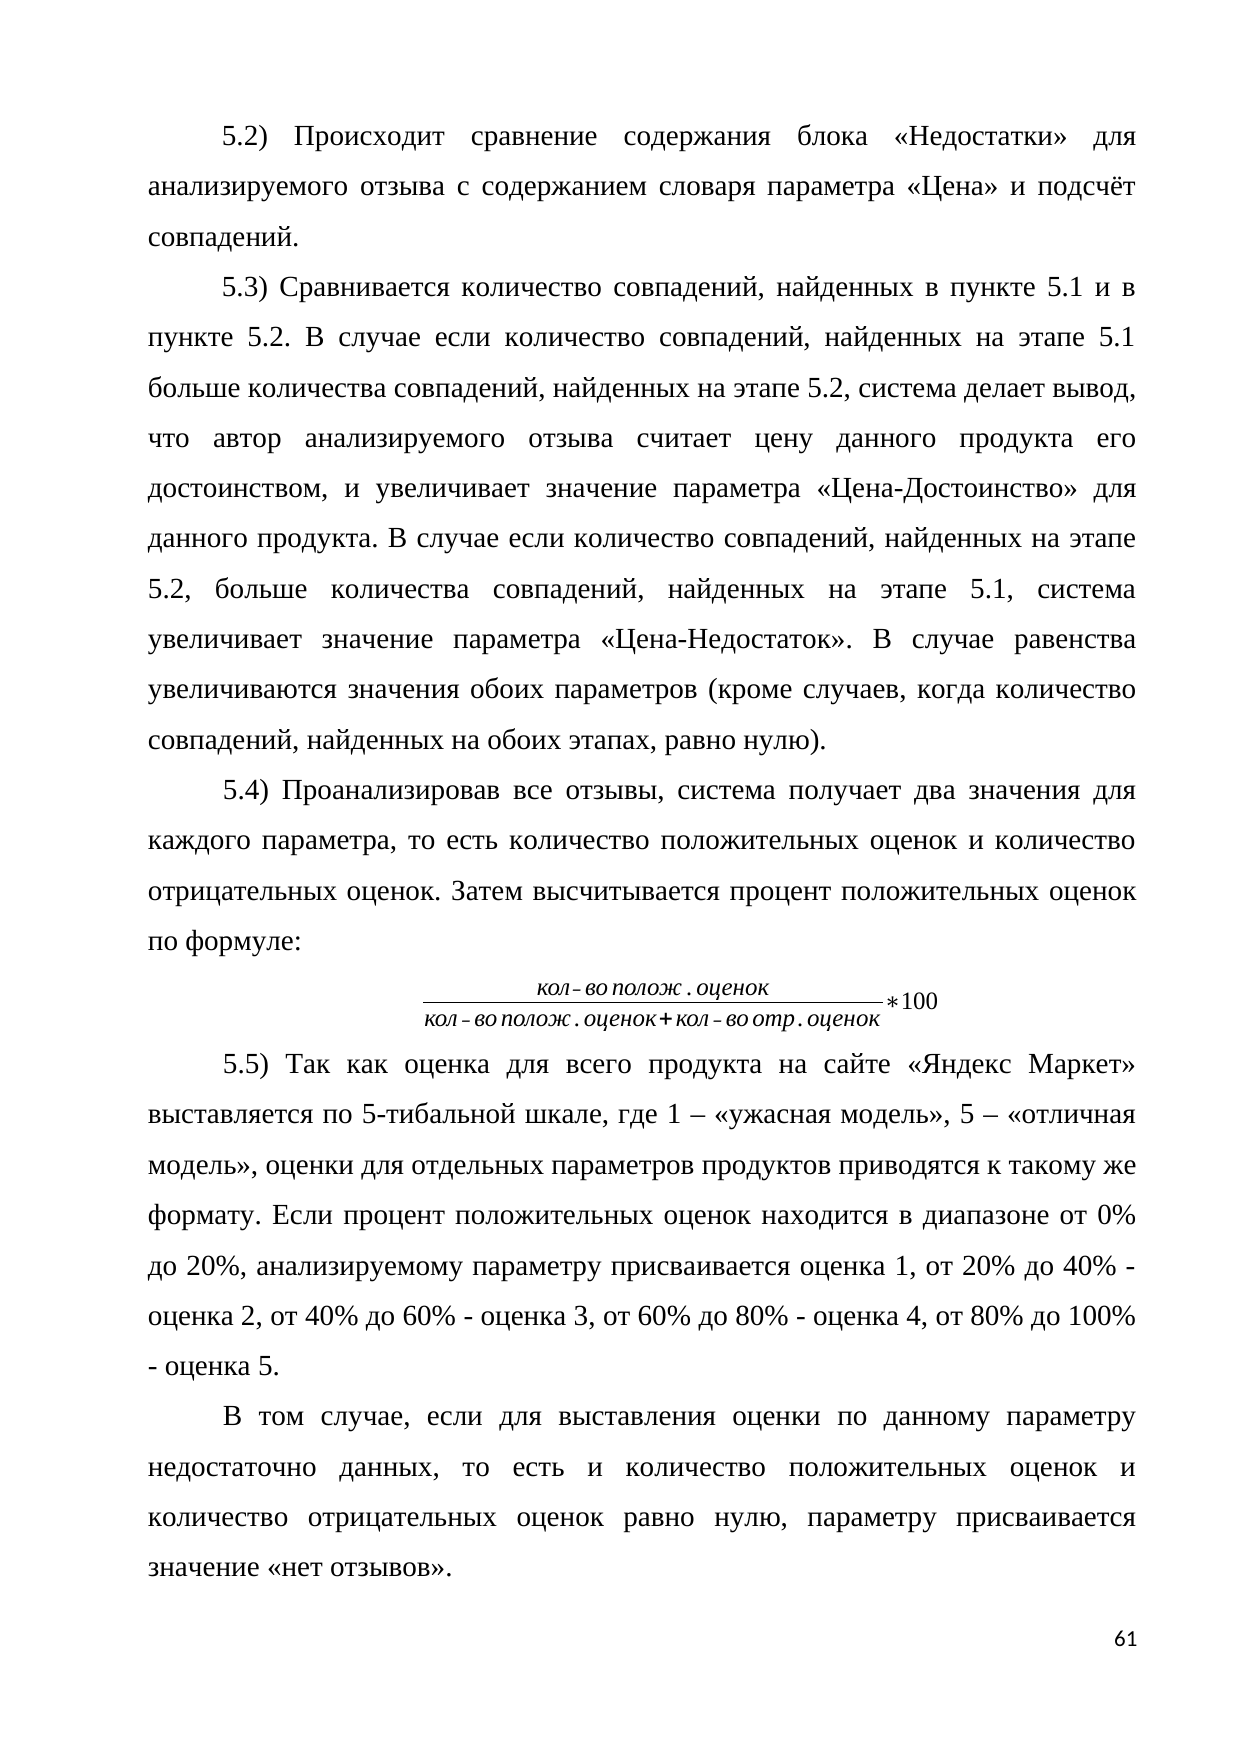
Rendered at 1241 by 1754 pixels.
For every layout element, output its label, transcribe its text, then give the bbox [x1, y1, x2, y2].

list 5.2) Происходит сравнение содержания блока «Недостатки» для анализируемого отзыва с содержанием словаря параметра «Цена» и подсчёт совпадений. [148, 118, 1137, 252]
list 5.5) Так как оценка для всего продукта на сайте «Яндекс Маркет» выставляется по 5-тибальной шкале, где 1 – «ужасная модель», 5 – «отличная модель», оценки для отдельных параметров продуктов приводятся к такому же формату. Если процент положительных оценок находится в диапазоне от 0% до 20%, анализируемому параметру присваивается оценка 1, от 20% до 40% - оценка 2, от 40% до 60% - оценка 3, от 60% до 80% - оценка 4, от 80% до 100% - оценка 5. [148, 1046, 1137, 1382]
list 5.3) Сравнивается количество совпадений, найденных в пункте 5.1 и в пункте 5.2. В случае если количество совпадений, найденных на этапе 5.1 больше количества совпадений, найденных на этапе 5.2, система делает вывод, что автор анализируемого отзыва считает цену данного продукта его достоинством, и увеличивает значение параметра «Цена-Достоинство» для данного продукта. В случае если количество совпадений, найденных на этапе 5.2, больше количества совпадений, найденных на этапе 5.1, система увеличивает значение параметра «Цена-Недостаток». В случае равенства увеличиваются значения обоих параметров (кроме случаев, когда количество совпадений, найденных на обоих этапах, равно нулю). [148, 269, 1137, 755]
list В том случае, если для выставления оценки по данному параметру недостаточно данных, то есть и количество положительных оценок и количество отрицательных оценок равно нулю, параметру присваивается значение «нет отзывов». [148, 1398, 1137, 1583]
list 5.4) Проанализировав все отзывы, система получает два значения для каждого параметра, то есть количество положительных оценок и количество отрицательных оценок. Затем высчитывается процент положительных оценок по формуле: [148, 772, 1137, 957]
